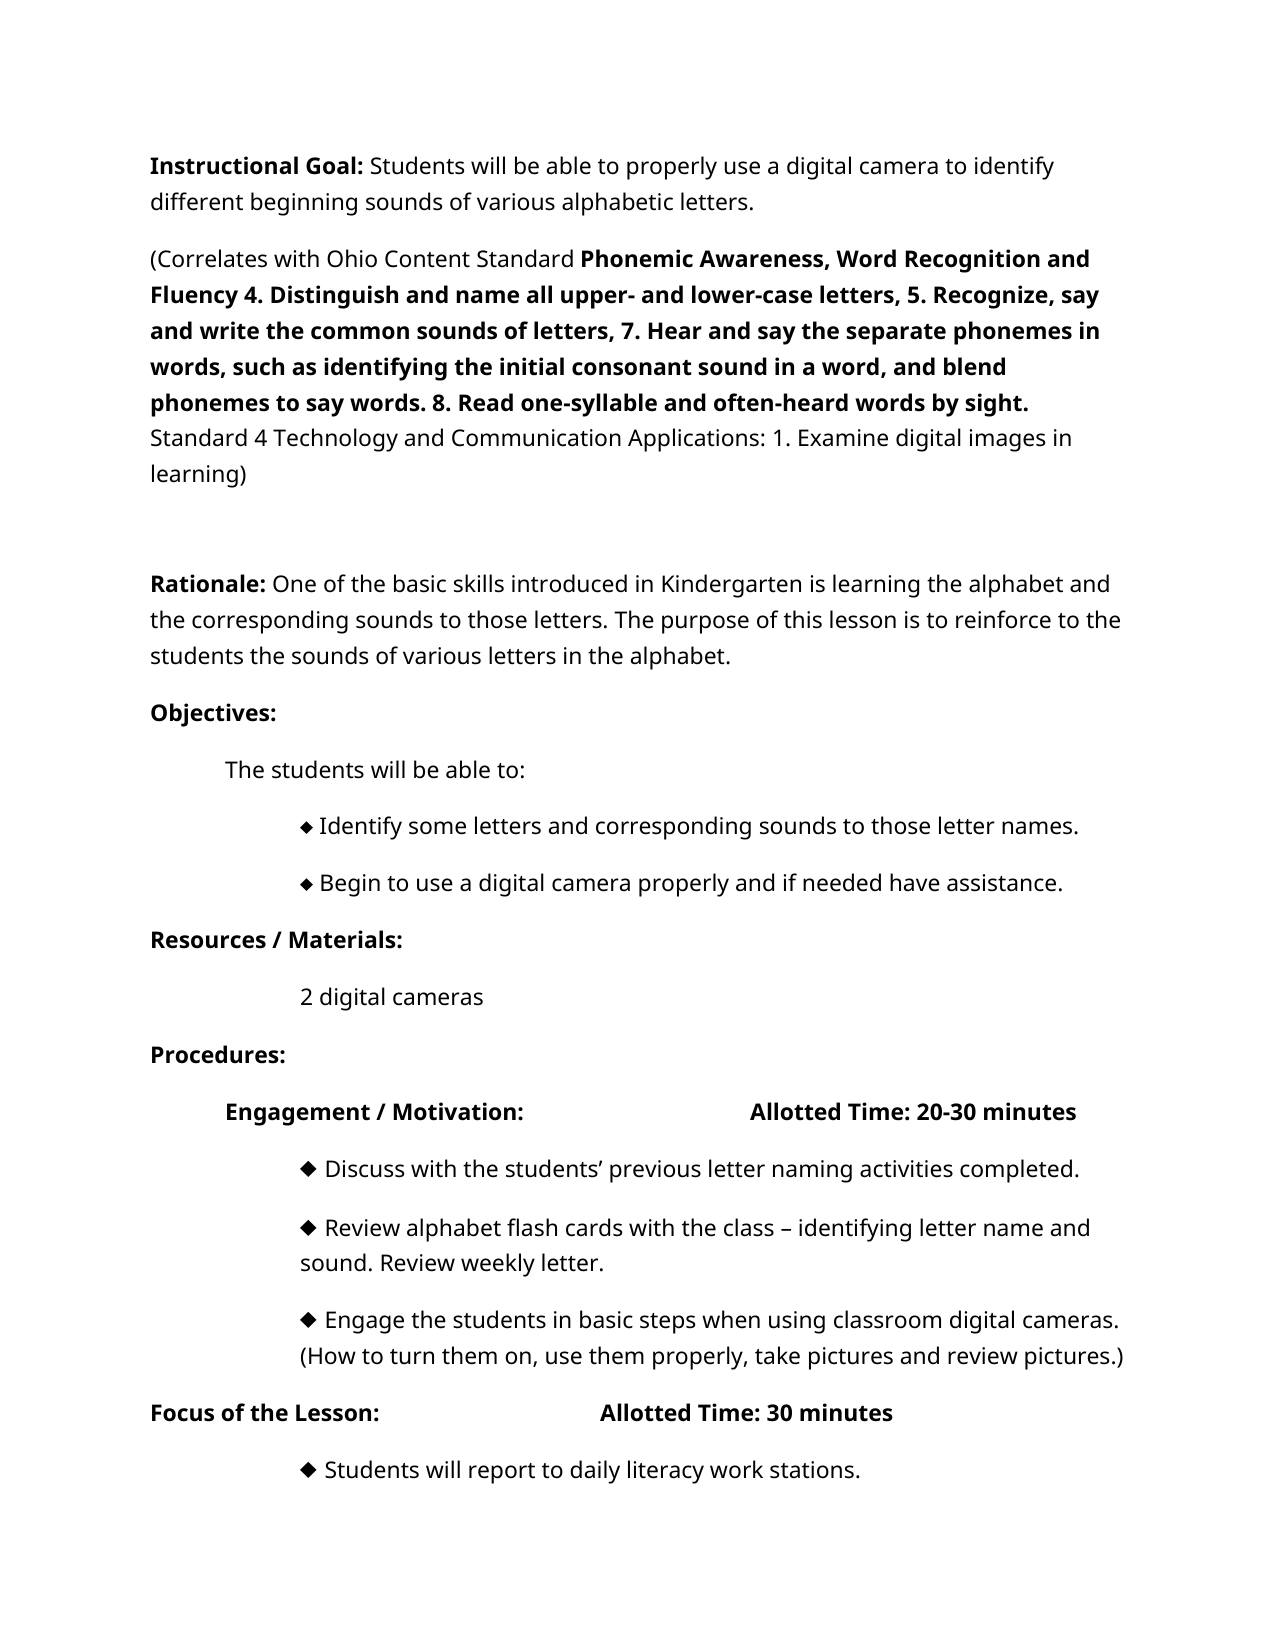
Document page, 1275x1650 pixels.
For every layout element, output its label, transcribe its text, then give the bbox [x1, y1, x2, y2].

text Resources / Materials: [150, 924, 1125, 955]
text The students will be able to: [150, 753, 1125, 785]
text Identify some letters and corresponding sounds to those letter names. [300, 810, 1125, 842]
text Begin to use a digital camera properly and if needed have assistance. [300, 867, 1125, 898]
text Objectives: [150, 697, 1125, 728]
text Procedures: [150, 1039, 1125, 1070]
text Instructional Goal: Students will be able to properly use a digital camera to identify different beginning sounds of various alphabetic letters. [150, 150, 1125, 217]
text Engage the students in basic steps when using classroom digital cameras. (How to turn them on, use them properly, take pictures and review pictures.) [300, 1304, 1125, 1371]
text 2 digital cameras [150, 981, 1125, 1012]
text Discuss with the students’ previous letter naming activities completed. [300, 1153, 1125, 1185]
text Review alphabet flash cards with the class – identifying letter name and sound. Review weekly letter. [300, 1211, 1125, 1279]
text Students will report to daily literacy work stations. [300, 1454, 1125, 1485]
text Engagement / Motivation: Allotted Time: 20-30 minutes [150, 1095, 1125, 1127]
text Focus of the Lesson: Allotted Time: 30 minutes [150, 1397, 1125, 1428]
text Rationale: One of the basic skills introduced in Kindergarten is learning the alphabet and the corresponding sounds to those letters. The purpose of this lesson is to reinforce to the students the sounds of various letters in the alphabet. [150, 568, 1125, 671]
text (Correlates with Content Standard Phonemic Awareness, Word Recognition and Fluency 4. Distinguish and name all upper- and lower-case letters, 5. Recognize, say and write the common sounds of letters, 7. Hear and say the separate phonemes in words, such as identifying the initial consonant sound in a word, and blend phonemes to say words. 8. Read one-syllable and often-heard words by sight. Standard 4 Technology and Communication Applications: 1. Examine digital images in learning) [150, 243, 1125, 489]
